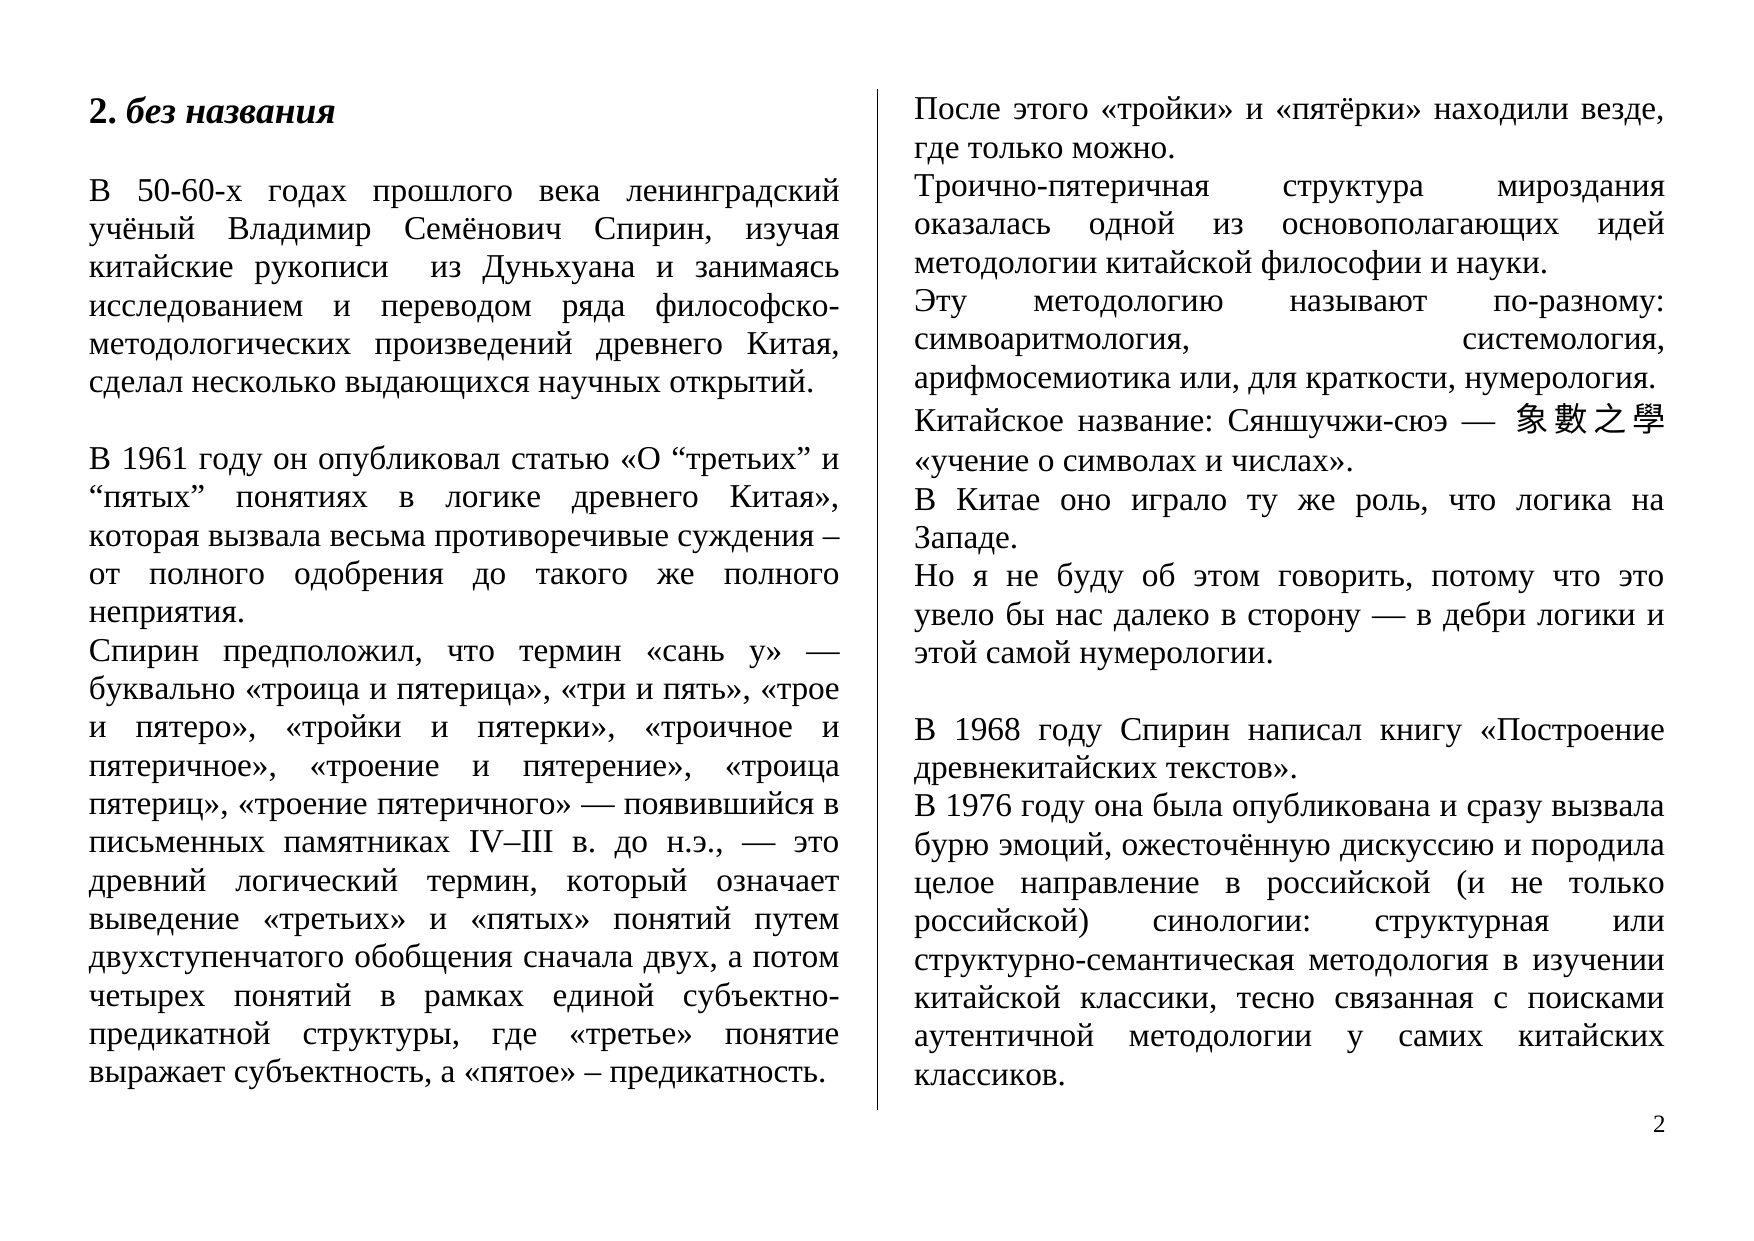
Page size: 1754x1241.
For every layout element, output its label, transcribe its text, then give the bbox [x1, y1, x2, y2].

text После этого «тройки» и «пятёрки» находили везде, где только можно. [914, 89, 1665, 165]
text Эту методологию называют по-разному: симвоаритмология, системология, арифмосемиотика или, для краткости, нумерология. [914, 280, 1665, 395]
list без названия [89, 89, 840, 132]
text В 1961 году он опубликовал статью «О “третьих” и “пятых” понятиях в логике древнего Китая», которая вызвала весьма противоречивые суждения – от полного одобрения до такого же полного неприятия. [89, 438, 840, 630]
text В Китае оно играло ту же роль, что логика на Западе. [914, 479, 1665, 556]
text В 50-60-х годах прошлого века ленинградский учёный Владимир Семёнович Спирин, изучая китайские рукописи из Дуньхуана и занимаясь исследованием и переводом ряда философско-методологических произведений древнего Китая, сделал несколько выдающихся научных открытий. [89, 170, 840, 400]
text Но я не буду об этом говорить, потому что это увело бы нас далеко в сторону — в дебри логики и этой самой нумерологии. [914, 556, 1665, 671]
text Троично-пятеричная структура мироздания оказалась одной из основополагающих идей методологии китайской философии и науки. [914, 165, 1665, 280]
text В 1968 году Спирин написал книгу «Построение древнекитайских текстов». [914, 709, 1665, 786]
text Китайское название: Сяншучжи-сюэ — 象數之學 «учение о символах и числах». [914, 395, 1665, 479]
text Спирин предположил, что термин «сань у» — буквально «троица и пятерица», «три и пять», «трое и пятеро», «тройки и пятерки», «троичное и пятеричное», «троение и пятерение», «троица пятериц», «троение пятеричного» — появившийся в письменных памятниках IV–III в. до н.э., — это древний логический термин, который означает выведение «третьих» и «пятых» понятий путем двухступенчатого обобщения сначала двух, а потом четырех понятий в рамках единой субъектно-предикатной структуры, где «третье» понятие выражает субъектность, а «пятое» – предикатность. [89, 630, 840, 1090]
text В 1976 году она была опубликована и сразу вызвала бурю эмоций, ожесточённую дискуссию и породила целое направление в российской (и не только российской) синологии: структурная или структурно-семантическая методология в изучении китайской классики, тесно связанная с поисками аутентичной методологии у самих китайских классиков. [914, 786, 1665, 1092]
